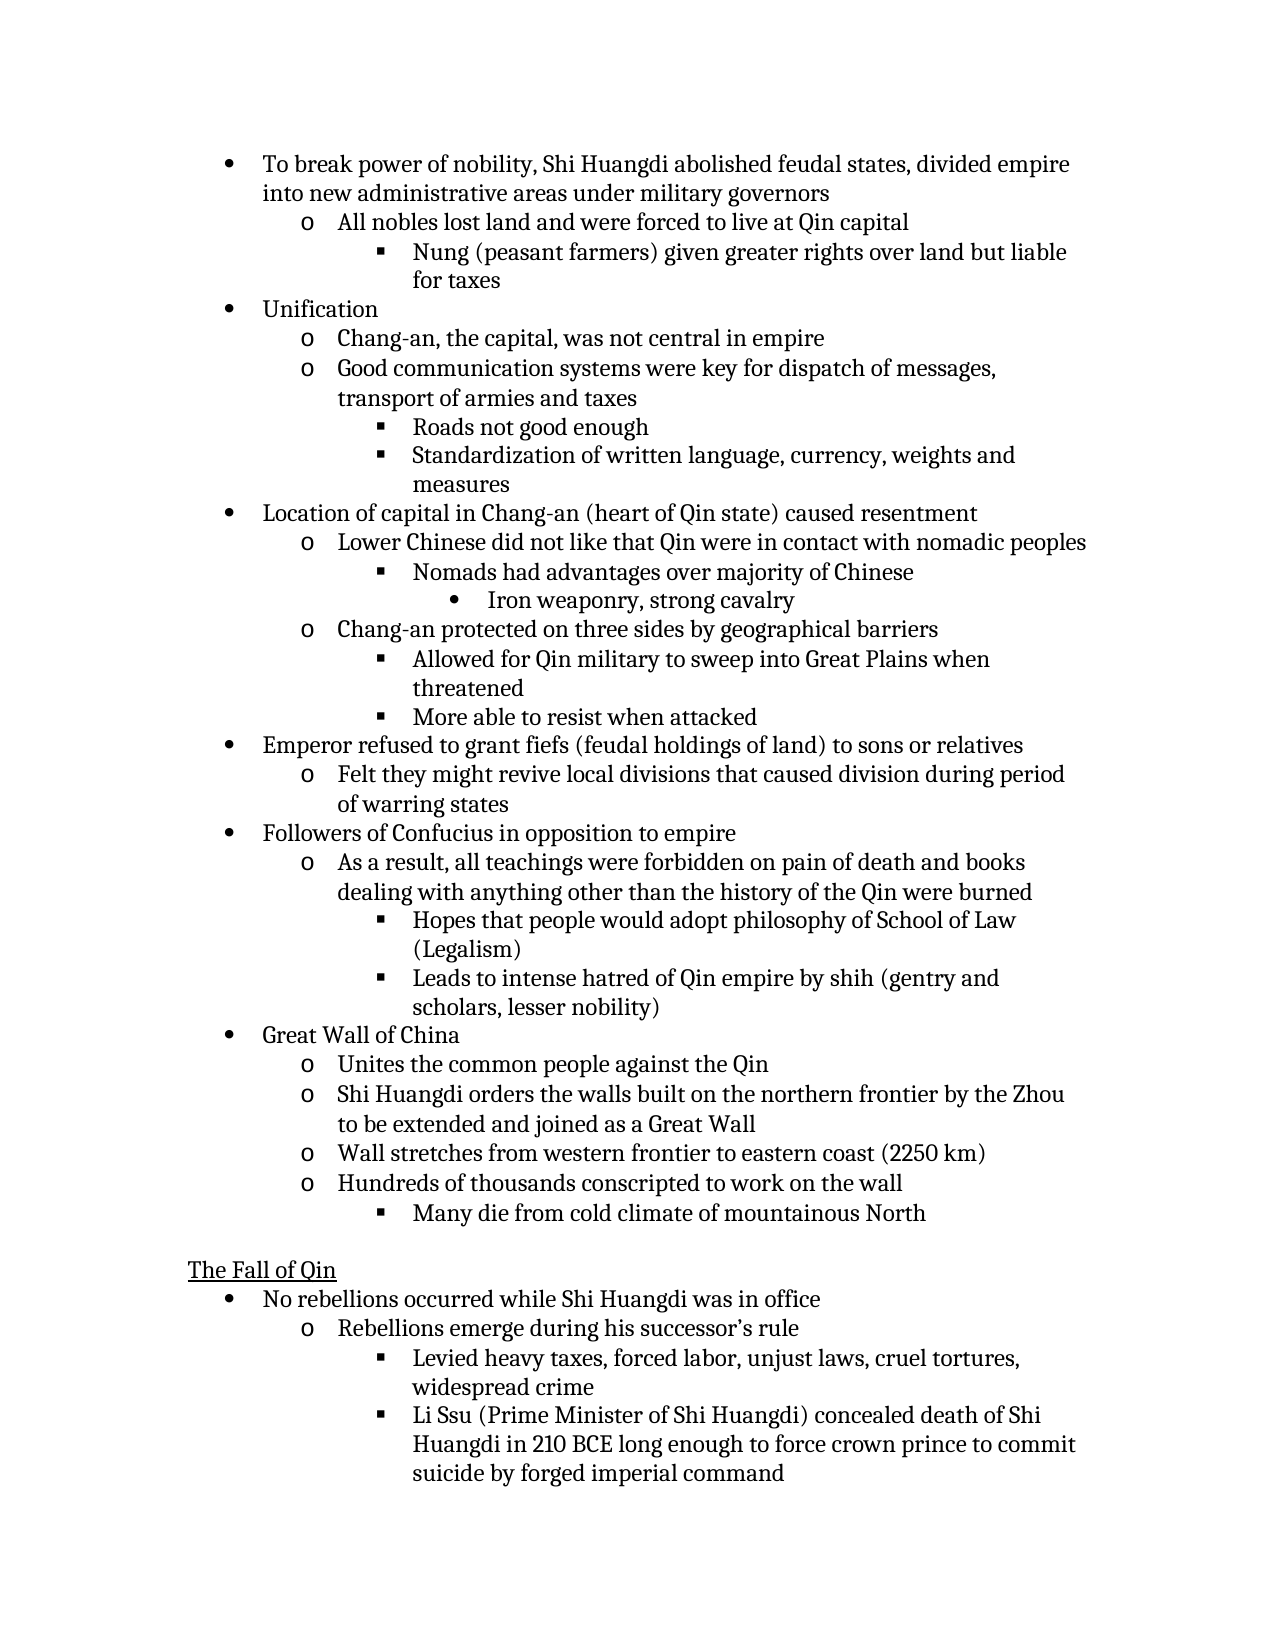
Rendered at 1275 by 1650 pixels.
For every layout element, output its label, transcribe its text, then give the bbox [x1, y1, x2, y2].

list Hopes that people would adopt philosophy of School of Law (Legalism) [375, 906, 1087, 964]
list As a result, all teachings were forbidden on pain of death and books dealing with anything other than the history of the Qin were burned [300, 847, 1087, 906]
list Shi Huangdi orders the walls built on the northern frontier by the Zhou to be extended and joined as a Great Wall [300, 1080, 1087, 1139]
list Unification [225, 295, 1087, 324]
list Rebellions emerge during his successor’s rule [300, 1314, 1087, 1344]
list Standardization of written language, currency, weights and measures [375, 441, 1087, 499]
list Nung (peasant farmers) given greater rights over land but liable for taxes [375, 237, 1087, 295]
list Leads to intense hatred of Qin empire by shih (gentry and scholars, lesser nobility) [375, 964, 1087, 1021]
text The Fall of Qin [187, 1256, 1087, 1285]
list Li Ssu (Prime Minister of Shi Huangdi) concealed death of Shi Huangdi in 210 BCE long enough to force crown prince to commit suicide by forged imperial command [375, 1401, 1087, 1487]
list Wall stretches from western frontier to eastern coast (2250 km) [300, 1139, 1087, 1169]
list Followers of Confucius in opposition to empire [225, 819, 1087, 847]
list Levied heavy taxes, forced labor, unjust laws, cruel tortures, widespread crime [375, 1344, 1087, 1401]
list To break power of nobility, Shi Huangdi abolished feudal states, divided empire into new administrative areas under military governors [225, 150, 1087, 207]
list Location of capital in Chang-an (heart of Qin state) caused resentment [225, 499, 1087, 527]
list More able to resist when attacked [375, 702, 1087, 731]
list Unites the common people against the Qin [300, 1050, 1087, 1080]
list All nobles lost land and were forced to live at Qin capital [300, 207, 1087, 237]
list Iron weaponry, strong cavalry [450, 586, 1087, 615]
list Hundreds of thousands conscripted to work on the wall [300, 1169, 1087, 1199]
list No rebellions occurred while Shi Huangdi was in office [225, 1285, 1087, 1314]
list Many die from cold climate of mountainous North [375, 1199, 1087, 1227]
list Allowed for Qin military to sweep into Great Plains when threatened [375, 645, 1087, 702]
list Roads not good enough [375, 412, 1087, 441]
list Chang-an, the capital, was not central in empire [300, 324, 1087, 354]
list Chang-an protected on three sides by geographical barriers [300, 615, 1087, 645]
list Felt they might revive local divisions that caused division during period of warring states [300, 760, 1087, 819]
list Great Wall of China [225, 1021, 1087, 1050]
list Lower Chinese did not like that Qin were in contact with nomadic peoples [300, 527, 1087, 557]
list Nomads had advantages over majority of Chinese [375, 557, 1087, 586]
list Emperor refused to grant fiefs (feudal holdings of land) to sons or relatives [225, 731, 1087, 760]
list Good communication systems were key for dispatch of messages, transport of armies and taxes [300, 354, 1087, 412]
